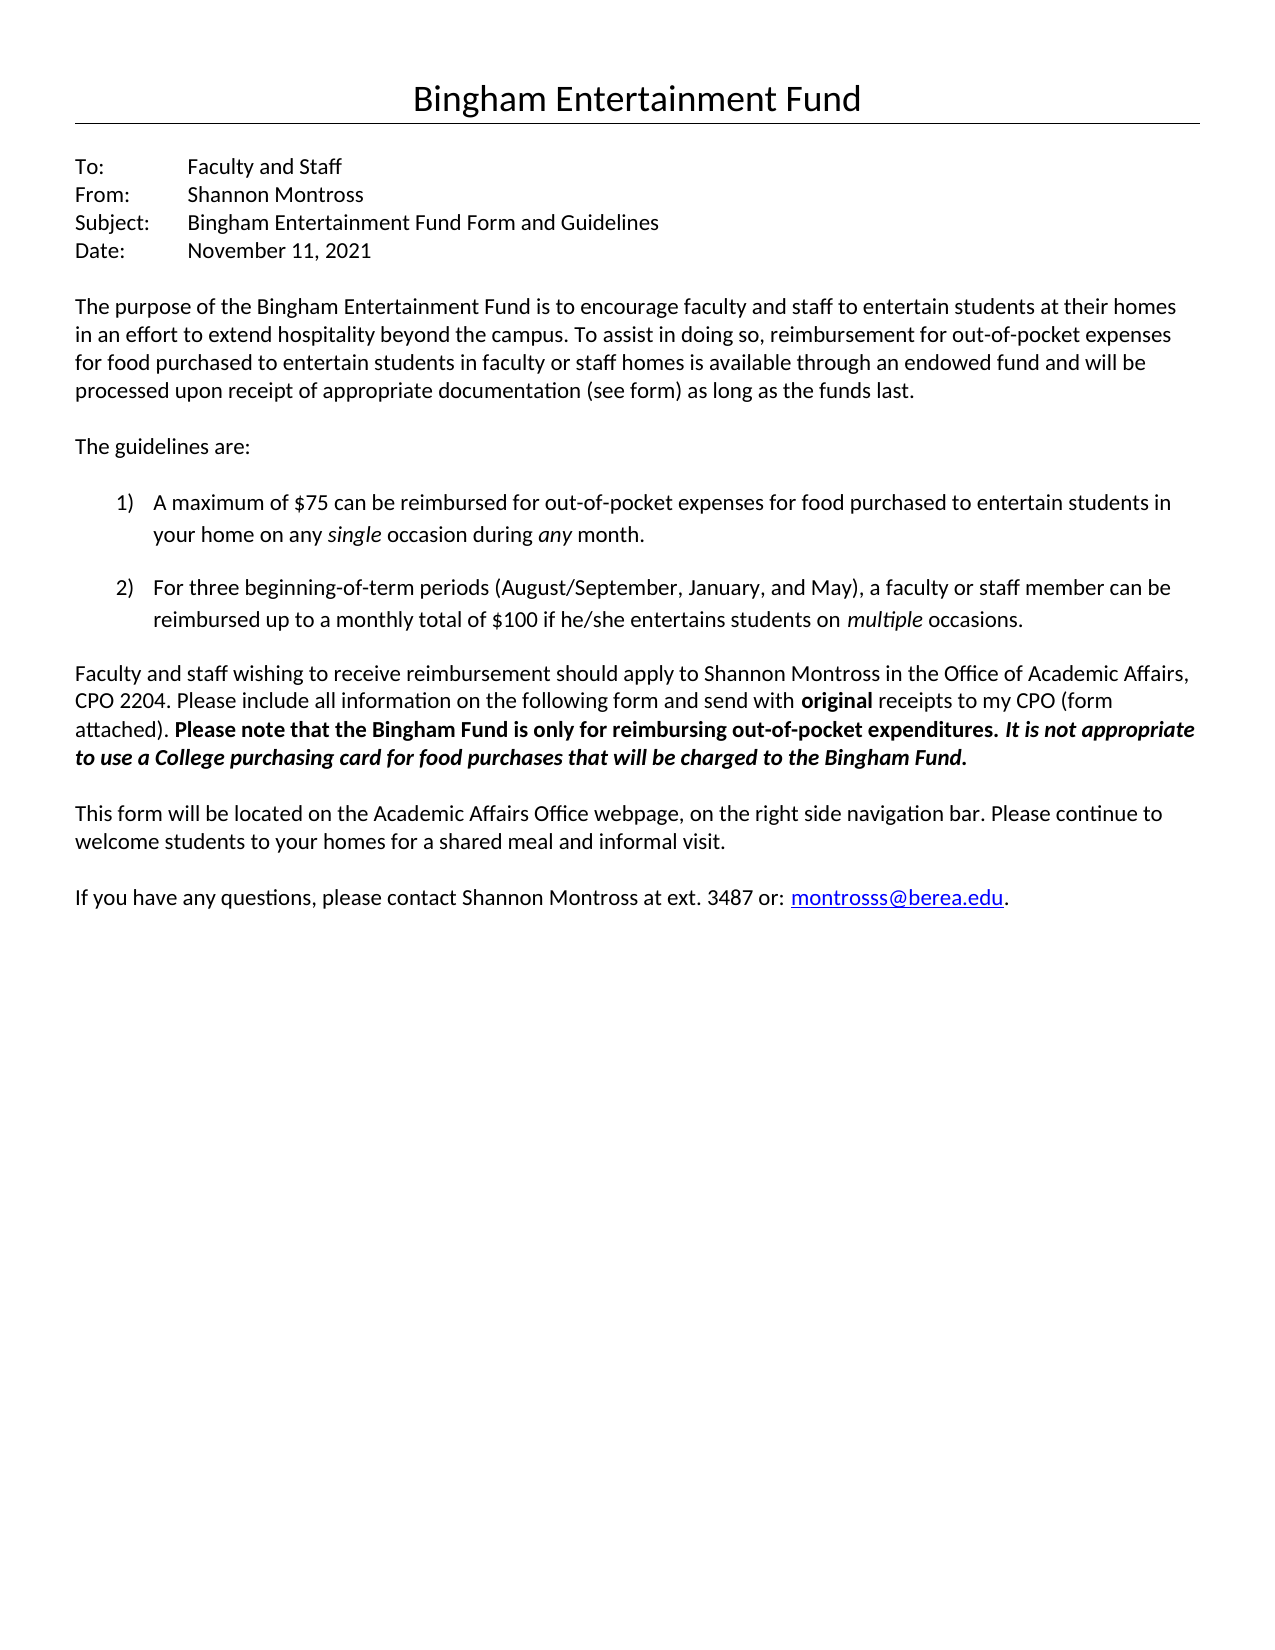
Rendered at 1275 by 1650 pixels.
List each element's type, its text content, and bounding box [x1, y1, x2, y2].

text This form will be located on the Academic Affairs Office webpage, on the right side navigation bar. Please continue to welcome students to your homes for a shared meal and informal visit. [75, 799, 1200, 855]
text Faculty and staff wishing to receive reimbursement should apply to Shannon Montross in the Office of Academic Affairs, CPO 2204. Please include all information on the following form and send with original receipts to my CPO (form attached). Please note that the Bingham Fund is only for reimbursing out-of-pocket expenditures. It is not appropriate to use a College purchasing card for food purchases that will be charged to the Bingham Fund. [75, 659, 1200, 771]
text The guidelines are: [75, 432, 1200, 460]
text If you have any questions, please contact Shannon Montross at ext. 3487 or: montrosss@berea.edu. [75, 883, 1200, 911]
list A maximum of $75 can be reimbursed for out-of-pocket expenses for food purchased to entertain students in your home on any single occasion during any month. [116, 488, 1200, 548]
text To: Faculty and Staff [75, 152, 1200, 180]
text Date: November 11, 2021 [75, 236, 1200, 264]
text Subject: Bingham Entertainment Fund Form and Guidelines [75, 208, 1200, 236]
text The purpose of the Bingham Entertainment Fund is to encourage faculty and staff to entertain students at their homes in an effort to extend hospitality beyond the campus. To assist in doing so, reimbursement for out-of-pocket expenses for food purchased to entertain students in faculty or staff homes is available through an endowed fund and will be processed upon receipt of appropriate documentation (see form) as long as the funds last. [75, 292, 1200, 404]
text From: Shannon Montross [75, 180, 1200, 208]
list For three beginning-of-term periods (August/September, January, and May), a faculty or staff member can be reimbursed up to a monthly total of $100 if he/she entertains students on multiple occasions. [116, 573, 1200, 634]
